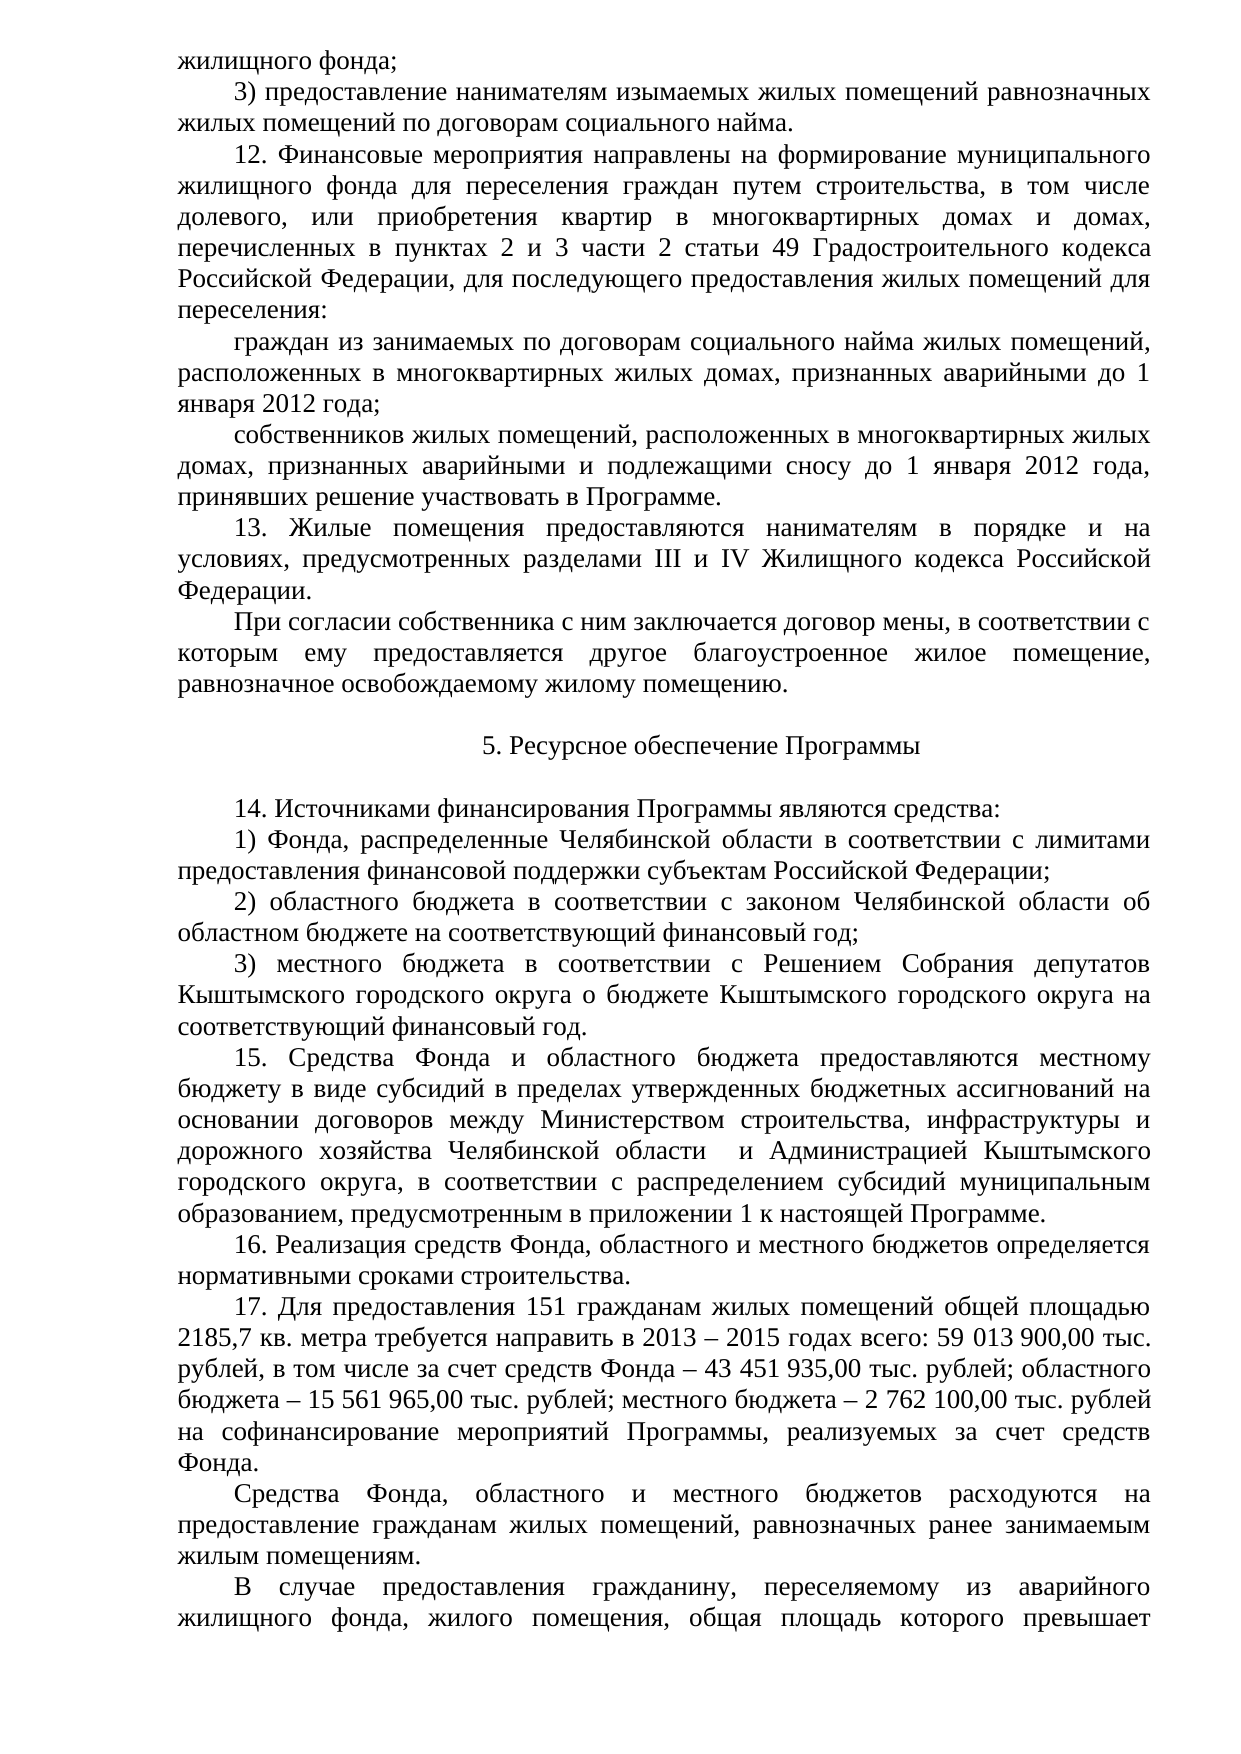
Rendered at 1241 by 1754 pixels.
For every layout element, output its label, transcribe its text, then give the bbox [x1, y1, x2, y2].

text При согласии собственника с ним заключается договор мены, в соответствии с которым ему предоставляется другое благоустроенное жилое помещение, равнозначное освобождаемому жилому помещению. [177, 605, 1152, 698]
text 17. Для предоставления 151 гражданам жилых помещений общей площадью 2185,7 кв. метра требуется направить в 2013 – 2015 годах всего: 59 013 900,00 тыс. рублей, в том числе за счет средств Фонда – 43 451 935,00 тыс. рублей; областного бюджета – 15 561 965,00 тыс. рублей; местного бюджета – 2 762 100,00 тыс. рублей на софинансирование мероприятий Программы, реализуемых за счет средств Фонда. [177, 1290, 1152, 1477]
text 3) предоставление нанимателям изымаемых жилых помещений равнозначных жилых помещений по договорам социального найма. [177, 75, 1152, 138]
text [177, 44, 1152, 75]
text граждан из занимаемых по договорам социального найма жилых помещений, расположенных в многоквартирных жилых домах, признанных аварийными до 1 января 2012 года; [177, 324, 1152, 418]
text 16. Реализация средств Фонда, областного и местного бюджетов определяется нормативными сроками строительства. [177, 1228, 1152, 1290]
text 15. Средства Фонда и областного бюджета предоставляются местному бюджету в виде субсидий в пределах утвержденных бюджетных ассигнований на основании договоров между Министерством строительства, инфраструктуры и дорожного хозяйства Челябинской области и Администрацией Кыштымского городского округа, в соответствии с распределением субсидий муниципальным образованием, предусмотренным в приложении 1 к настоящей Программе. [177, 1041, 1152, 1228]
text 12. Финансовые мероприятия направлены на формирование муниципального жилищного фонда для переселения граждан путем строительства, в том числе долевого, или приобретения квартир в многоквартирных домах и домах, перечисленных в пунктах 2 и 3 части 2 статьи 49 Градостроительного кодекса Российской Федерации, для последующего предоставления жилых помещений для переселения: [177, 138, 1152, 324]
text 1) Фонда, распределенные Челябинской области в соответствии с лимитами предоставления финансовой поддержки субъектам Российской Федерации; [177, 823, 1152, 885]
text 14. Источниками финансирования Программы являются средства: [177, 792, 1152, 823]
text собственников жилых помещений, расположенных в многоквартирных жилых домах, признанных аварийными и подлежащими сносу до 1 января 2012 года, принявших решение участвовать в Программе. [177, 418, 1152, 511]
text 2) областного бюджета в соответствии с законом Челябинской области об областном бюджете на соответствующий финансовый год; [177, 885, 1152, 947]
text Средства Фонда, областного и местного бюджетов расходуются на предоставление гражданам жилых помещений, равнозначных ранее занимаемым жилым помещениям. [177, 1477, 1152, 1570]
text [177, 1570, 1152, 1633]
text 13. Жилые помещения предоставляются нанимателям в порядке и на условиях, предусмотренных разделами III и IV Жилищного кодекса Российской Федерации. [177, 511, 1152, 605]
text 3) местного бюджета в соответствии с Решением Собрания депутатов Кыштымского городского округа о бюджете Кыштымского городского округа на соответствующий финансовый год. [177, 947, 1152, 1041]
text 5. Ресурсное обеспечение Программы [177, 729, 1152, 761]
